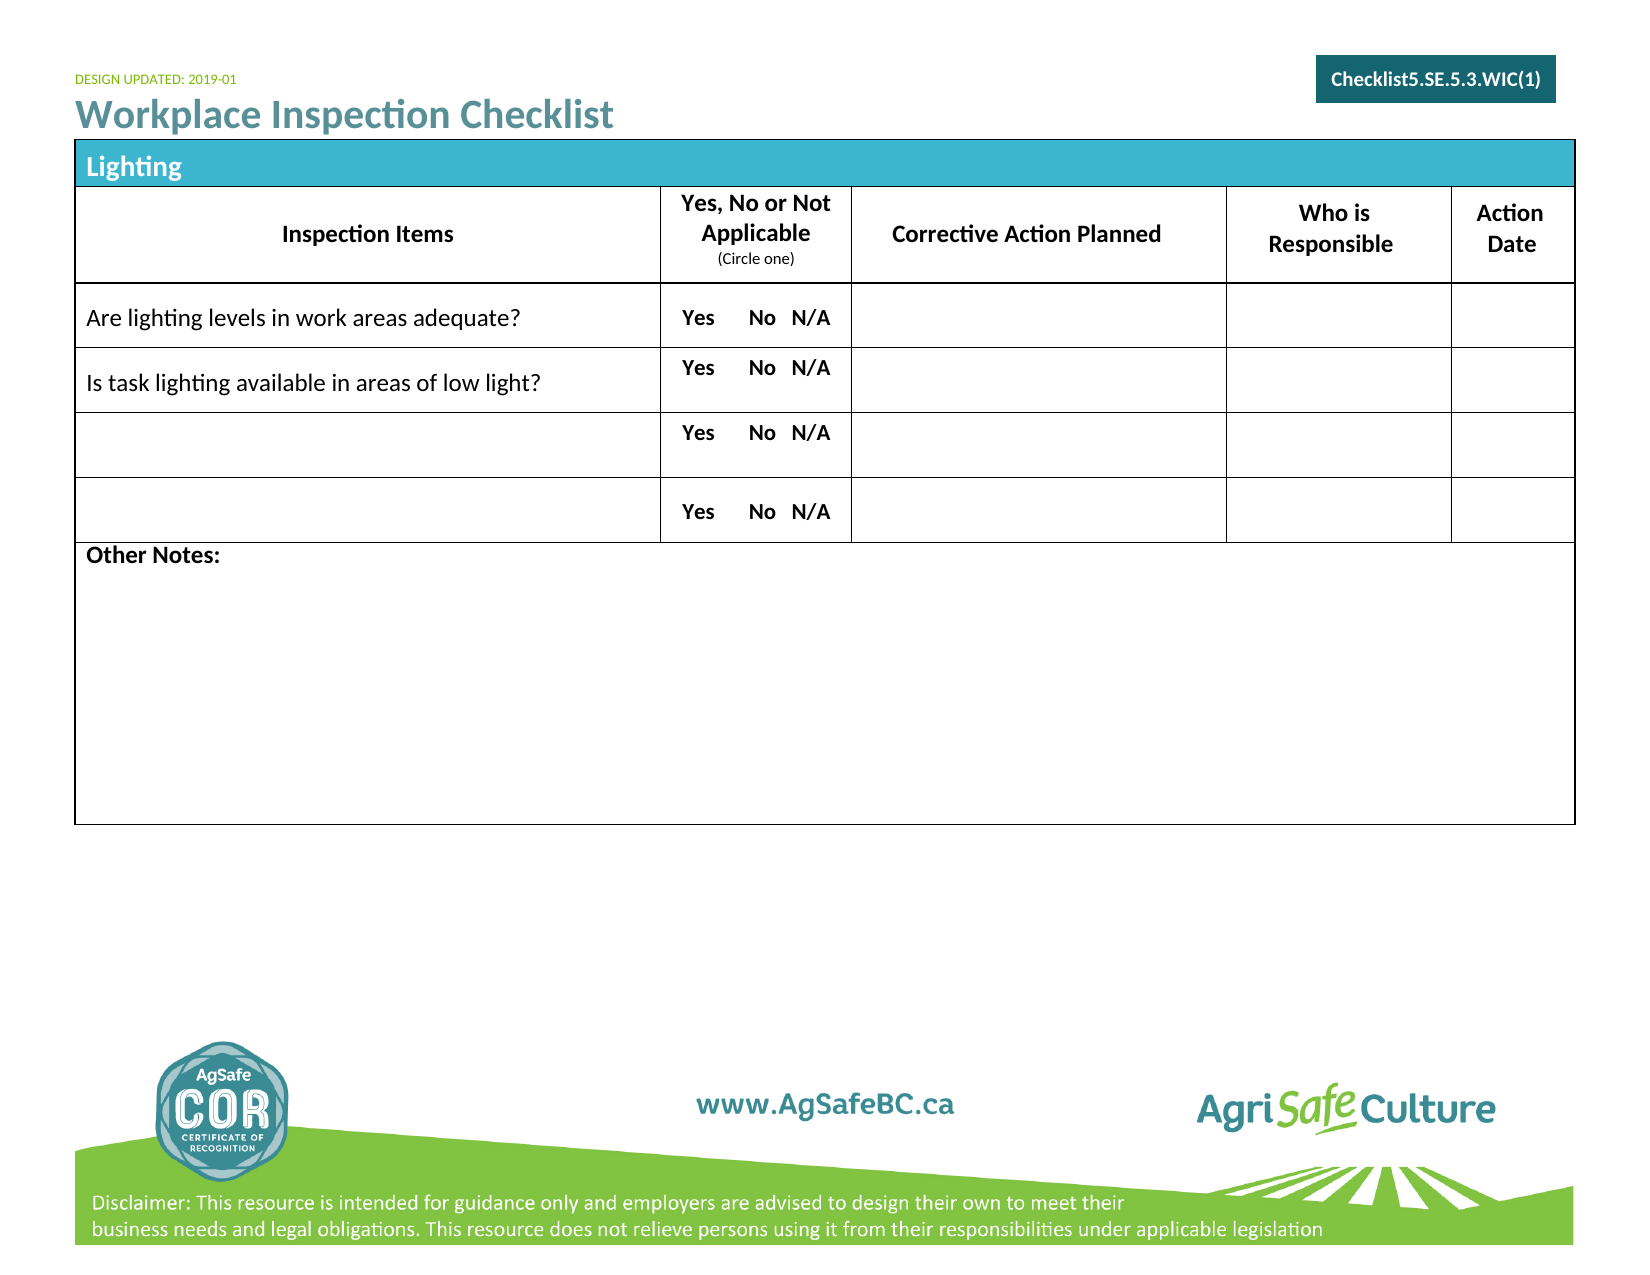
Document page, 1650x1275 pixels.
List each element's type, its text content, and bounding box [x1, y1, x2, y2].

table_cell Action Date [1452, 187, 1574, 282]
table_cell Is task lighting available in areas of low light? [76, 348, 660, 412]
table_cell Inspection Items [76, 187, 660, 282]
table_cell [852, 478, 1226, 542]
table_cell Yes No N/A [661, 413, 851, 477]
table_cell [1452, 348, 1574, 412]
table_cell Yes No N/A [661, 284, 851, 347]
table_cell [1452, 478, 1574, 542]
table_cell Yes, No or Not Applicable (Circle one) [661, 187, 851, 282]
table_cell [1227, 284, 1451, 347]
table_cell [1452, 413, 1574, 477]
table_cell Yes No N/A [661, 348, 851, 412]
table_cell Are lighting levels in work areas adequate? [76, 284, 660, 347]
table_cell [852, 348, 1226, 412]
table_cell Corrective Action Planned [852, 187, 1226, 282]
table_cell [1227, 478, 1451, 542]
table_cell [1227, 413, 1451, 477]
table_cell [1452, 284, 1574, 347]
table_cell Who is Responsible [1227, 187, 1451, 282]
picture [75, 1037, 1574, 1245]
table_cell [1227, 348, 1451, 412]
table_cell Other Notes: [76, 543, 1574, 824]
table_cell [852, 413, 1226, 477]
table_cell [852, 284, 1226, 347]
table_cell [76, 413, 660, 477]
table_cell [76, 478, 660, 542]
table_header Lighting [76, 140, 1574, 186]
table_cell Yes No N/A [661, 478, 851, 542]
